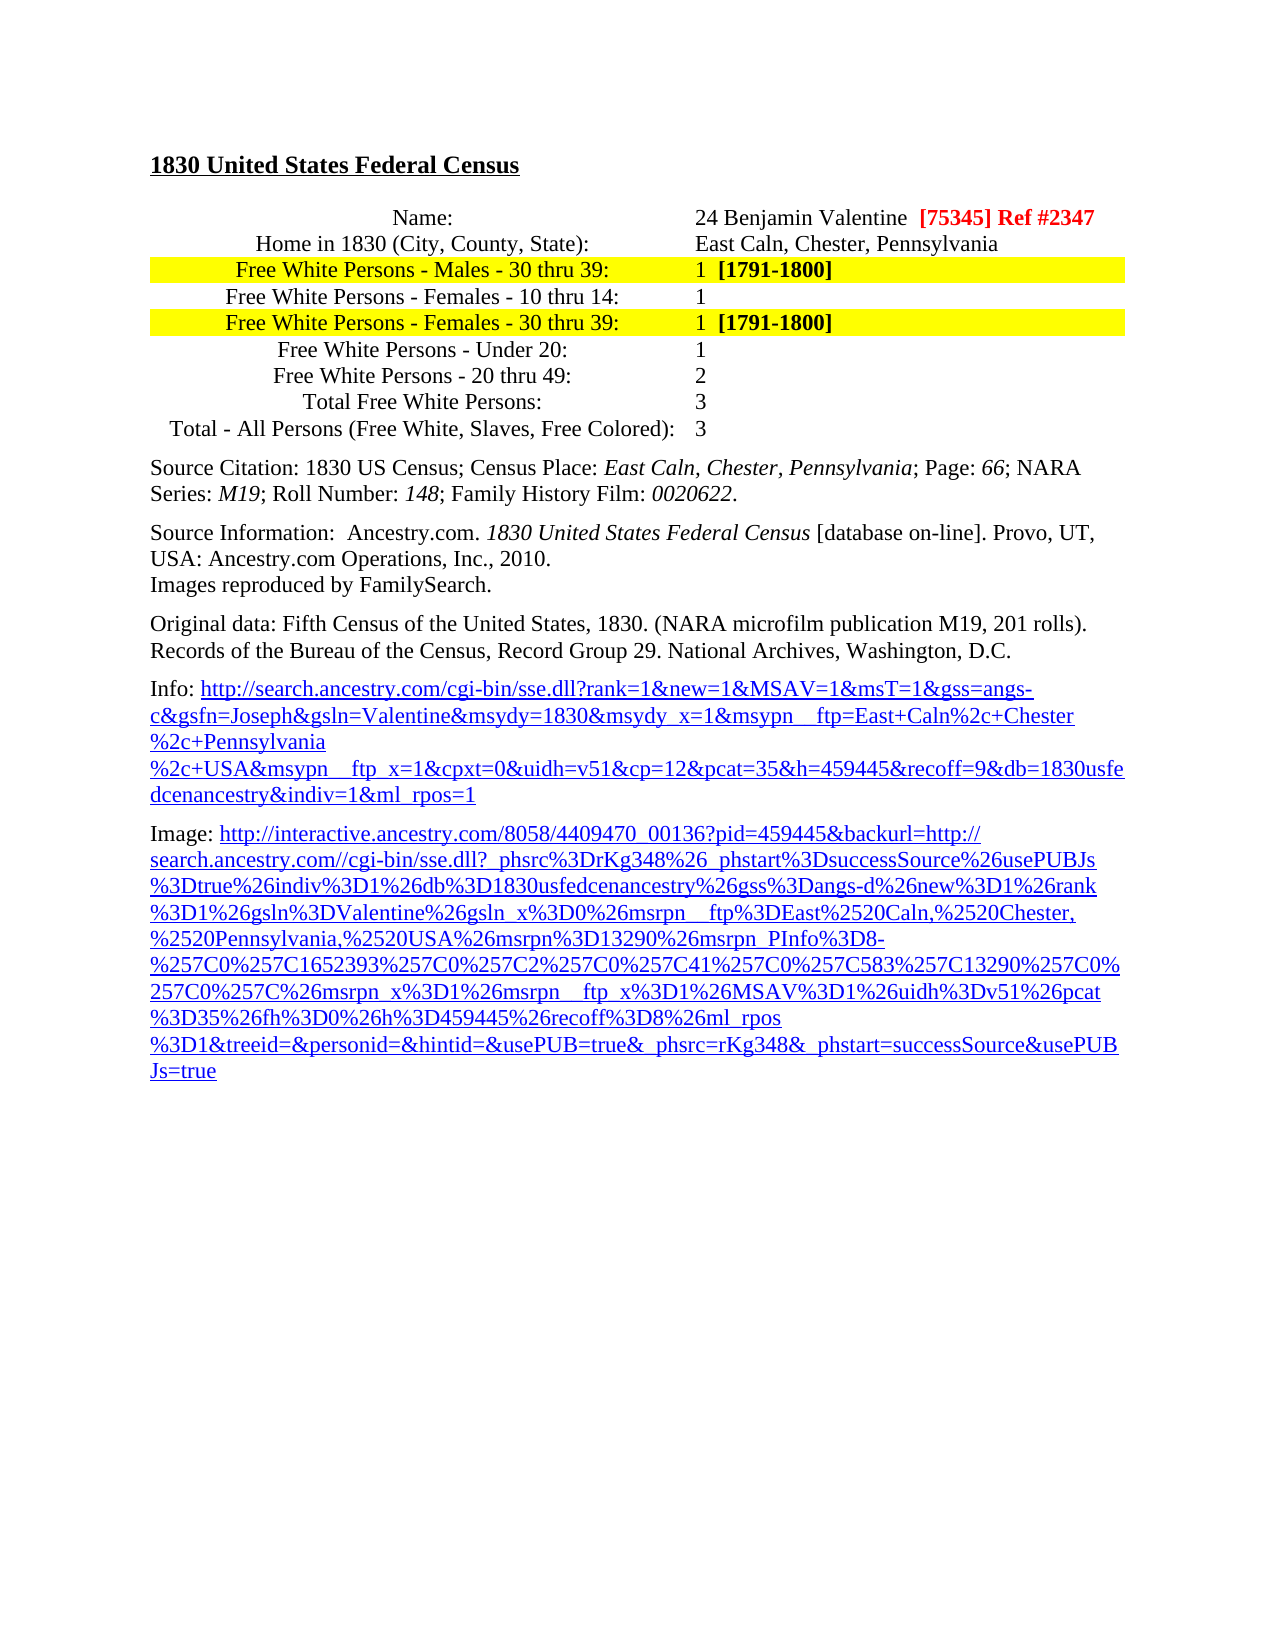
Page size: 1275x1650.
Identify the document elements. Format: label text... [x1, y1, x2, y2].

table_cell 2 [695, 362, 1125, 388]
table_cell Free White Persons - Males - 30 thru 39: [150, 257, 695, 283]
table_header Name: [150, 204, 695, 230]
text Info: http://search.ancestry.com/cgi-bin/sse.dll?rank=1&new=1&MSAV=1&msT=1&gss=angs-c&gsfn=Joseph&gsln=Valentine&msydy=1830&msydy_x=1&msypn__ftp=East+Caln%2c+Chester%2c+Pennsylvania%2c+USA&msypn__ftp_x=1&cpxt=0&uidh=v51&cp=12&pcat=35&h=459445&recoff=9&db=1830usfedcenancestry&indiv=1&ml_rpos=1 [150, 779, 1125, 807]
table_cell 3 [695, 388, 1125, 415]
text Source Citation: 1830 US Census; Census Place: East Caln, Chester, Pennsylvania; Page: 66; NARA Series: M19; Roll Number: 148; Family History Film: 0020622. [150, 453, 1125, 506]
text Original data: Fifth Census of the United States, 1830. (NARA microfilm publication M19, 201 rolls). Records of the Bureau of the Census, Record Group 29. National Archives, Washington, D.C. [150, 610, 1125, 663]
table_cell Home in 1830 (City, County, State): [150, 230, 695, 257]
table_cell Total - All Persons (Free White, Slaves, Free Colored): [150, 415, 695, 441]
table_cell 1 [1791-1800] [695, 309, 1125, 336]
text 1830 United States Federal Census [150, 150, 1125, 179]
table_cell Total Free White Persons: [150, 388, 695, 415]
table_cell East Caln, Chester, Pennsylvania [695, 230, 1125, 257]
table_cell Free White Persons - Females - 30 thru 39: [150, 309, 695, 336]
table_cell 1 [1791-1800] [695, 257, 1125, 283]
table_cell Free White Persons - Under 20: [150, 336, 695, 362]
table_cell 1 [695, 336, 1125, 362]
table_cell 3 [695, 415, 1125, 441]
text Source Information: Ancestry.com. 1830 United States Federal Census [database on-line]. Provo, UT, USA: Ancestry.com Operations, Inc., 2010. Images reproduced by FamilySearch. [150, 519, 1125, 598]
text Info: http://search.ancestry.com/cgi-bin/sse.dll?rank=1&new=1&MSAV=1&msT=1&gss=angs-c&gsfn=Joseph&gsln=Valentine&msydy=1830&msydy_x=1&msypn__ftp=East+Caln%2c+Chester%2c+Pennsylvania%2c+USA&msypn__ftp_x=1&cpxt=0&uidh=v51&cp=12&pcat=35&h=459445&recoff=9&db=1830usfedcenancestry&indiv=1&ml_rpos=1 [150, 676, 1125, 778]
table_header 24 Benjamin Valentine [75345] Ref #2347 [695, 204, 1125, 230]
table_cell Free White Persons - 20 thru 49: [150, 362, 695, 388]
table_cell 1 [695, 283, 1125, 309]
table_cell Free White Persons - Females - 10 thru 14: [150, 283, 695, 309]
text Image: http://interactive.ancestry.com/8058/4409470_00136?pid=459445&backurl=http://search.ancestry.com//cgi-bin/sse.dll?_phsrc%3DrKg348%26_phstart%3DsuccessSource%26usePUBJs%3Dtrue%26indiv%3D1%26db%3D1830usfedcenancestry%26gss%3Dangs-d%26new%3D1%26rank%3D1%26gsln%3DValentine%26gsln_x%3D0%26msrpn__ftp%3DEast%2520Caln,%2520Chester,%2520Pennsylvania,%2520USA%26msrpn%3D13290%26msrpn_PInfo%3D8-%257C0%257C1652393%257C0%257C2%257C0%257C41%257C0%257C583%257C13290%257C0%257C0%257C%26msrpn_x%3D1%26msrpn__ftp_x%3D1%26MSAV%3D1%26uidh%3Dv51%26pcat%3D35%26fh%3D0%26h%3D459445%26recoff%3D8%26ml_rpos%3D1&treeid=&personid=&hintid=&usePUB=true&_phsrc=rKg348&_phstart=successSource&usePUBJs=true [150, 820, 1125, 1083]
